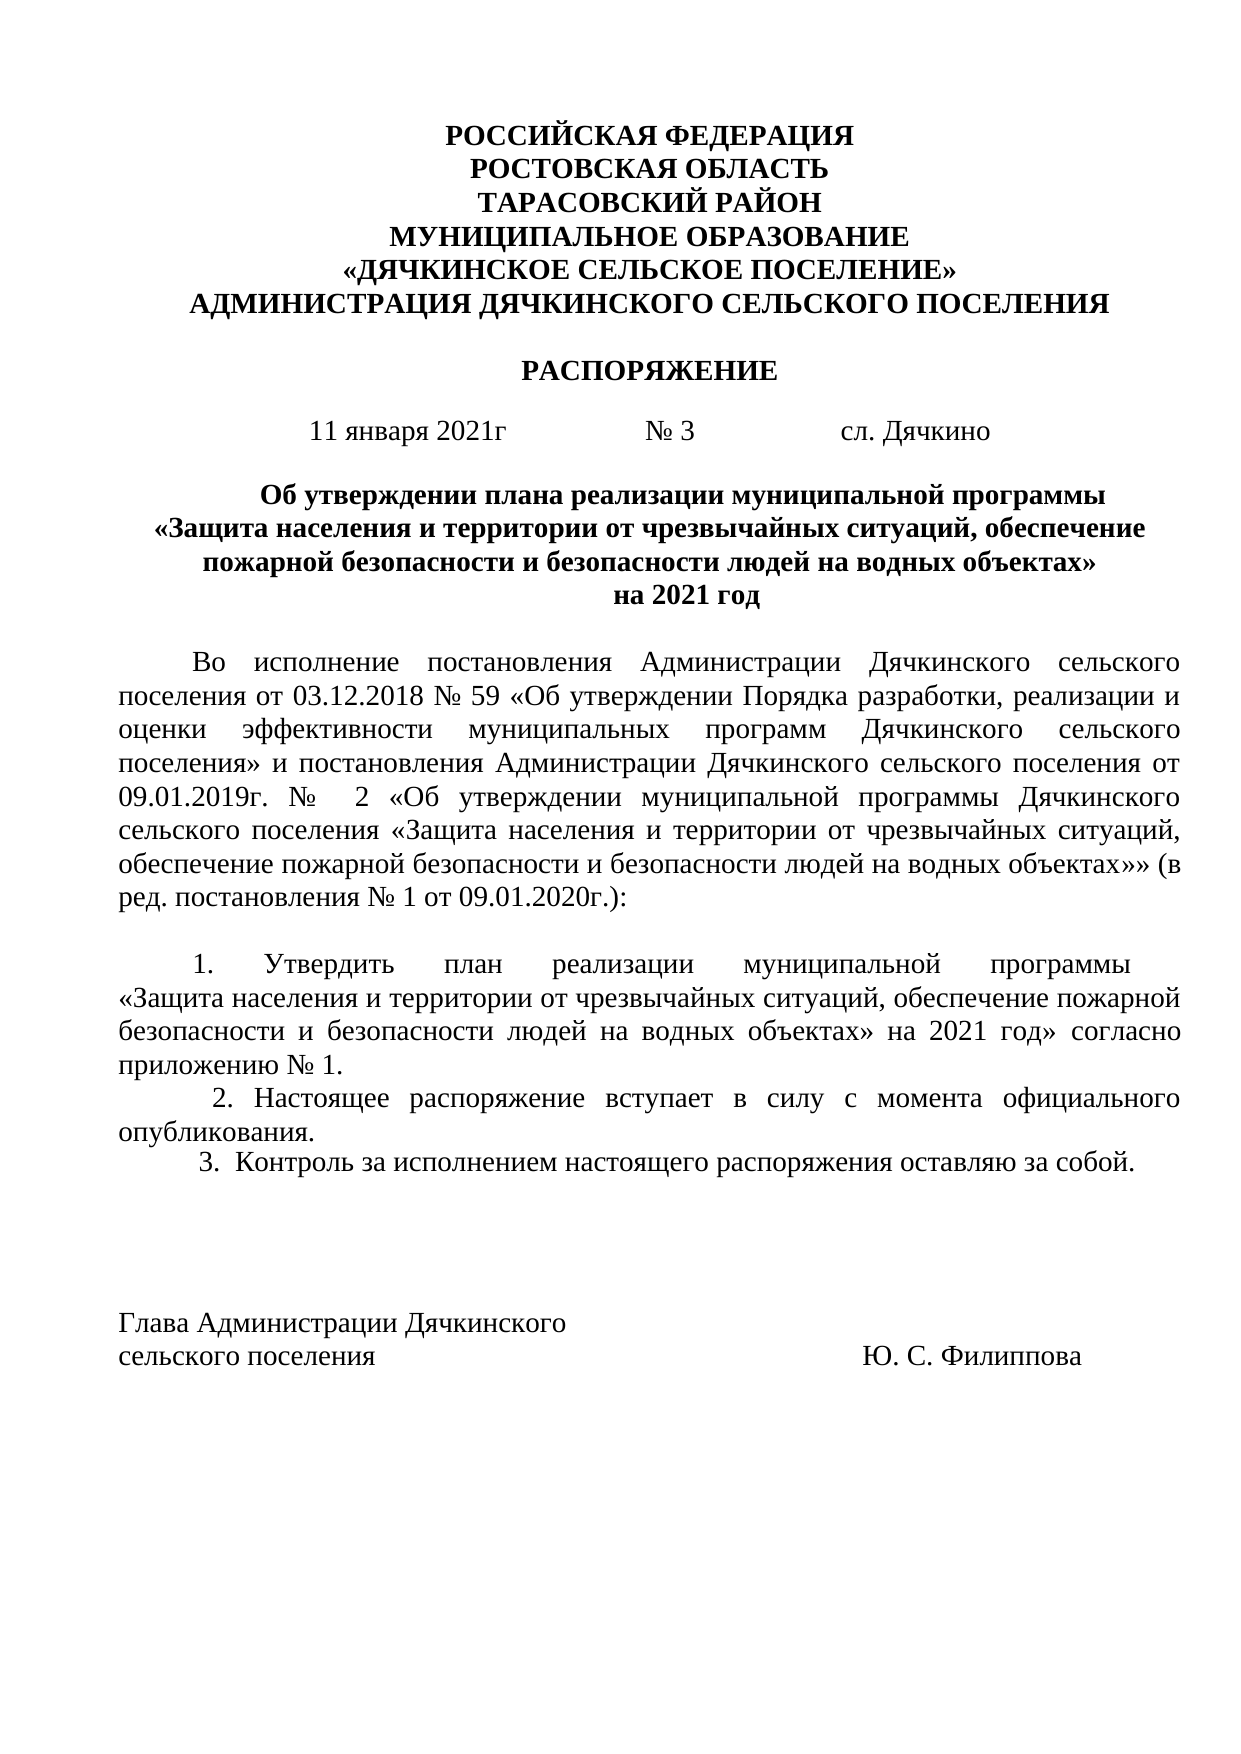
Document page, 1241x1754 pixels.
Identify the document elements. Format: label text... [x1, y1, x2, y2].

text МУНИЦИПАЛЬНОЕ ОБРАЗОВАНИЕ [118, 219, 1181, 252]
text Об утверждении плана реализации муниципальной программы «Защита населения и территории от чрезвычайных ситуаций, обеспечение пожарной безопасности и безопасности людей на водных объектах» [118, 477, 1181, 577]
text сельского поселения Ю. С. Филиппова [118, 1338, 1181, 1372]
text 1. Утвердить план реализации муниципальной программы «Защита населения и территории от чрезвычайных ситуаций, обеспечение пожарной безопасности и безопасности людей на водных объектах» на 2021 год» согласно приложению № 1. [118, 946, 1181, 1081]
text ТАРАСОВСКИЙ РАЙОН [118, 185, 1181, 219]
text «ДЯЧКИНСКОЕ СЕЛЬСКОЕ ПОСЕЛЕНИЕ» [118, 252, 1181, 286]
text на 2021 год [118, 577, 1181, 611]
text 11 января 2021г № 3 сл. Дячкино [118, 417, 1181, 447]
text Глава Администрации Дячкинского [118, 1305, 1181, 1338]
text АДМИНИСТРАЦИЯ ДЯЧКИНСКОГО СЕЛЬСКОГО ПОСЕЛЕНИЯ [118, 286, 1181, 319]
text Во исполнение постановления Администрации Дячкинского сельского поселения от 03.12.2018 № 59 «Об утверждении Порядка разработки, реализации и оценки эффективности муниципальных программ Дячкинского сельского поселения» и постановления Администрации Дячкинского сельского поселения от 09.01.2019г. № 2 «Об утверждении муниципальной программы Дячкинского сельского поселения «Защита населения и территории от чрезвычайных ситуаций, обеспечение пожарной безопасности и безопасности людей на водных объектах»» (в ред. постановления № 1 от 09.01.2020г.): [118, 644, 1181, 913]
text РАСПОРЯЖЕНИЕ [118, 353, 1181, 386]
text 3. Контроль за исполнением настоящего распоряжения оставляю за собой. [118, 1148, 1181, 1178]
text РОСТОВСКАЯ ОБЛАСТЬ [118, 152, 1181, 185]
text 2. Настоящее распоряжение вступает в силу с момента официального опубликования. [118, 1081, 1181, 1148]
text РОССИЙСКАЯ ФЕДЕРАЦИЯ [118, 118, 1181, 152]
